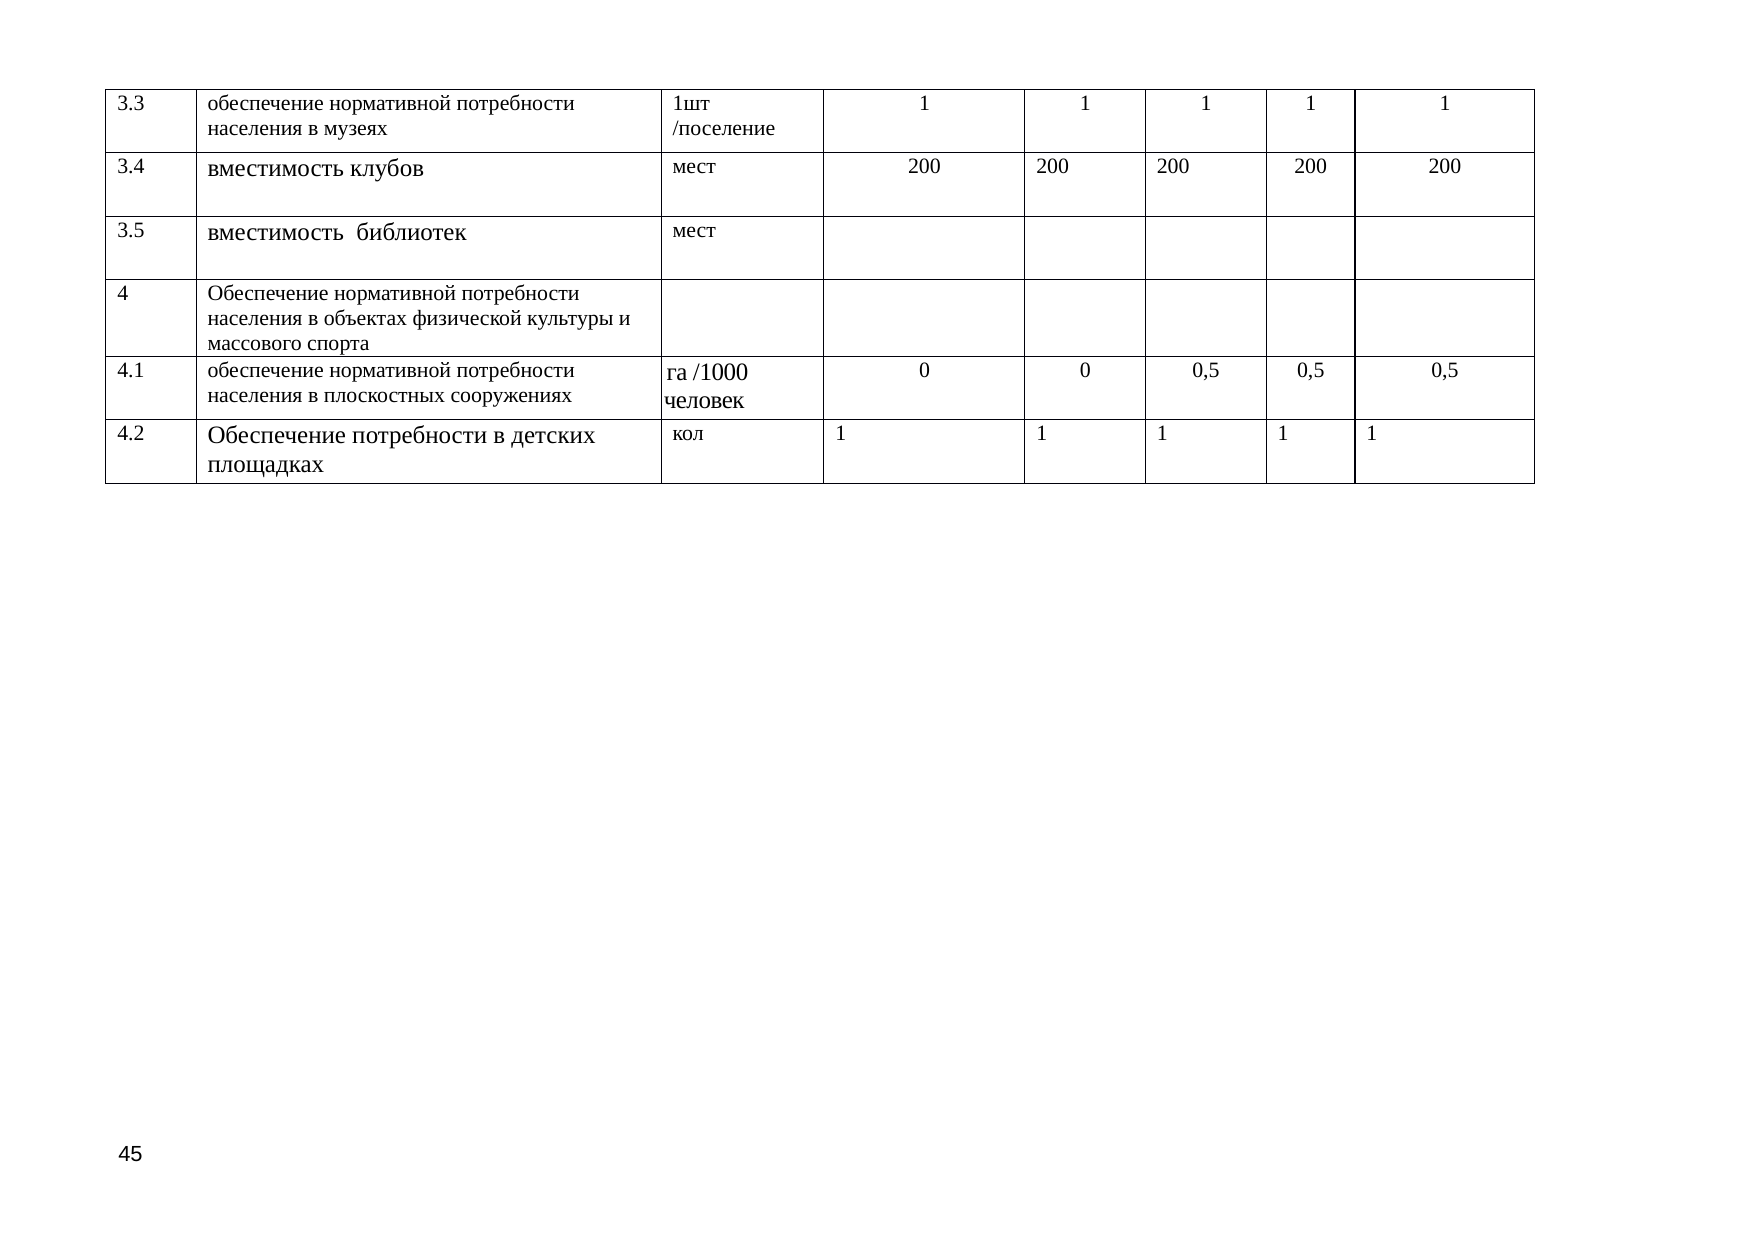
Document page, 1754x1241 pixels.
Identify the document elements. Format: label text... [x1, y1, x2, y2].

table_cell га /1000 человек [662, 357, 823, 419]
table_cell Обеспечение потребности в детских площадках [197, 420, 661, 482]
table_cell вместимость клубов [197, 153, 661, 216]
table_cell 0,5 [1267, 357, 1354, 419]
table_cell 200 [824, 153, 1024, 216]
table_cell [1356, 217, 1534, 279]
table_cell 1 [1146, 90, 1266, 152]
table_cell 3.4 [106, 153, 196, 216]
table_cell мест [662, 217, 823, 279]
table_cell 200 [1146, 153, 1266, 216]
table_cell Обеспечение нормативной потребности населения в объектах физической культуры и массового спорта [197, 280, 661, 356]
table_cell 0 [1025, 357, 1145, 419]
table_cell 1 [1025, 90, 1145, 152]
table_cell мест [662, 153, 823, 216]
table_cell 3.5 [106, 217, 196, 279]
table_cell 1 [1025, 420, 1145, 482]
table_cell 1шт /поселение [662, 90, 823, 152]
table_cell 200 [1025, 153, 1145, 216]
table_cell [824, 280, 1024, 356]
table_cell [1356, 280, 1534, 356]
table_cell 3.3 [106, 90, 196, 152]
table_cell 4.1 [106, 357, 196, 419]
table_cell [1267, 217, 1354, 279]
table_cell 4.2 [106, 420, 196, 482]
table_cell 1 [1356, 90, 1534, 152]
table_cell [1025, 217, 1145, 279]
table_cell вместимость библиотек [197, 217, 661, 279]
table_cell [824, 217, 1024, 279]
table_cell 200 [1267, 153, 1354, 216]
table_cell [1025, 280, 1145, 356]
table_cell 4 [106, 280, 196, 356]
table_cell [1146, 280, 1266, 356]
table_cell 1 [1356, 420, 1534, 482]
table_cell обеспечение нормативной потребности населения в музеях [197, 90, 661, 152]
table_cell [1267, 280, 1354, 356]
table_cell 200 [1356, 153, 1534, 216]
table_cell [662, 280, 823, 356]
table_cell 0,5 [1356, 357, 1534, 419]
table_cell 0 [824, 357, 1024, 419]
table_cell обеспечение нормативной потребности населения в плоскостных сооружениях [197, 357, 661, 419]
table_cell 1 [824, 90, 1024, 152]
table_cell 0,5 [1146, 357, 1266, 419]
table_cell 1 [1267, 420, 1354, 482]
table_cell кол [662, 420, 823, 482]
table_cell 1 [1267, 90, 1354, 152]
table_cell [1146, 217, 1266, 279]
table_cell 1 [1146, 420, 1266, 482]
table_cell 1 [824, 420, 1024, 482]
